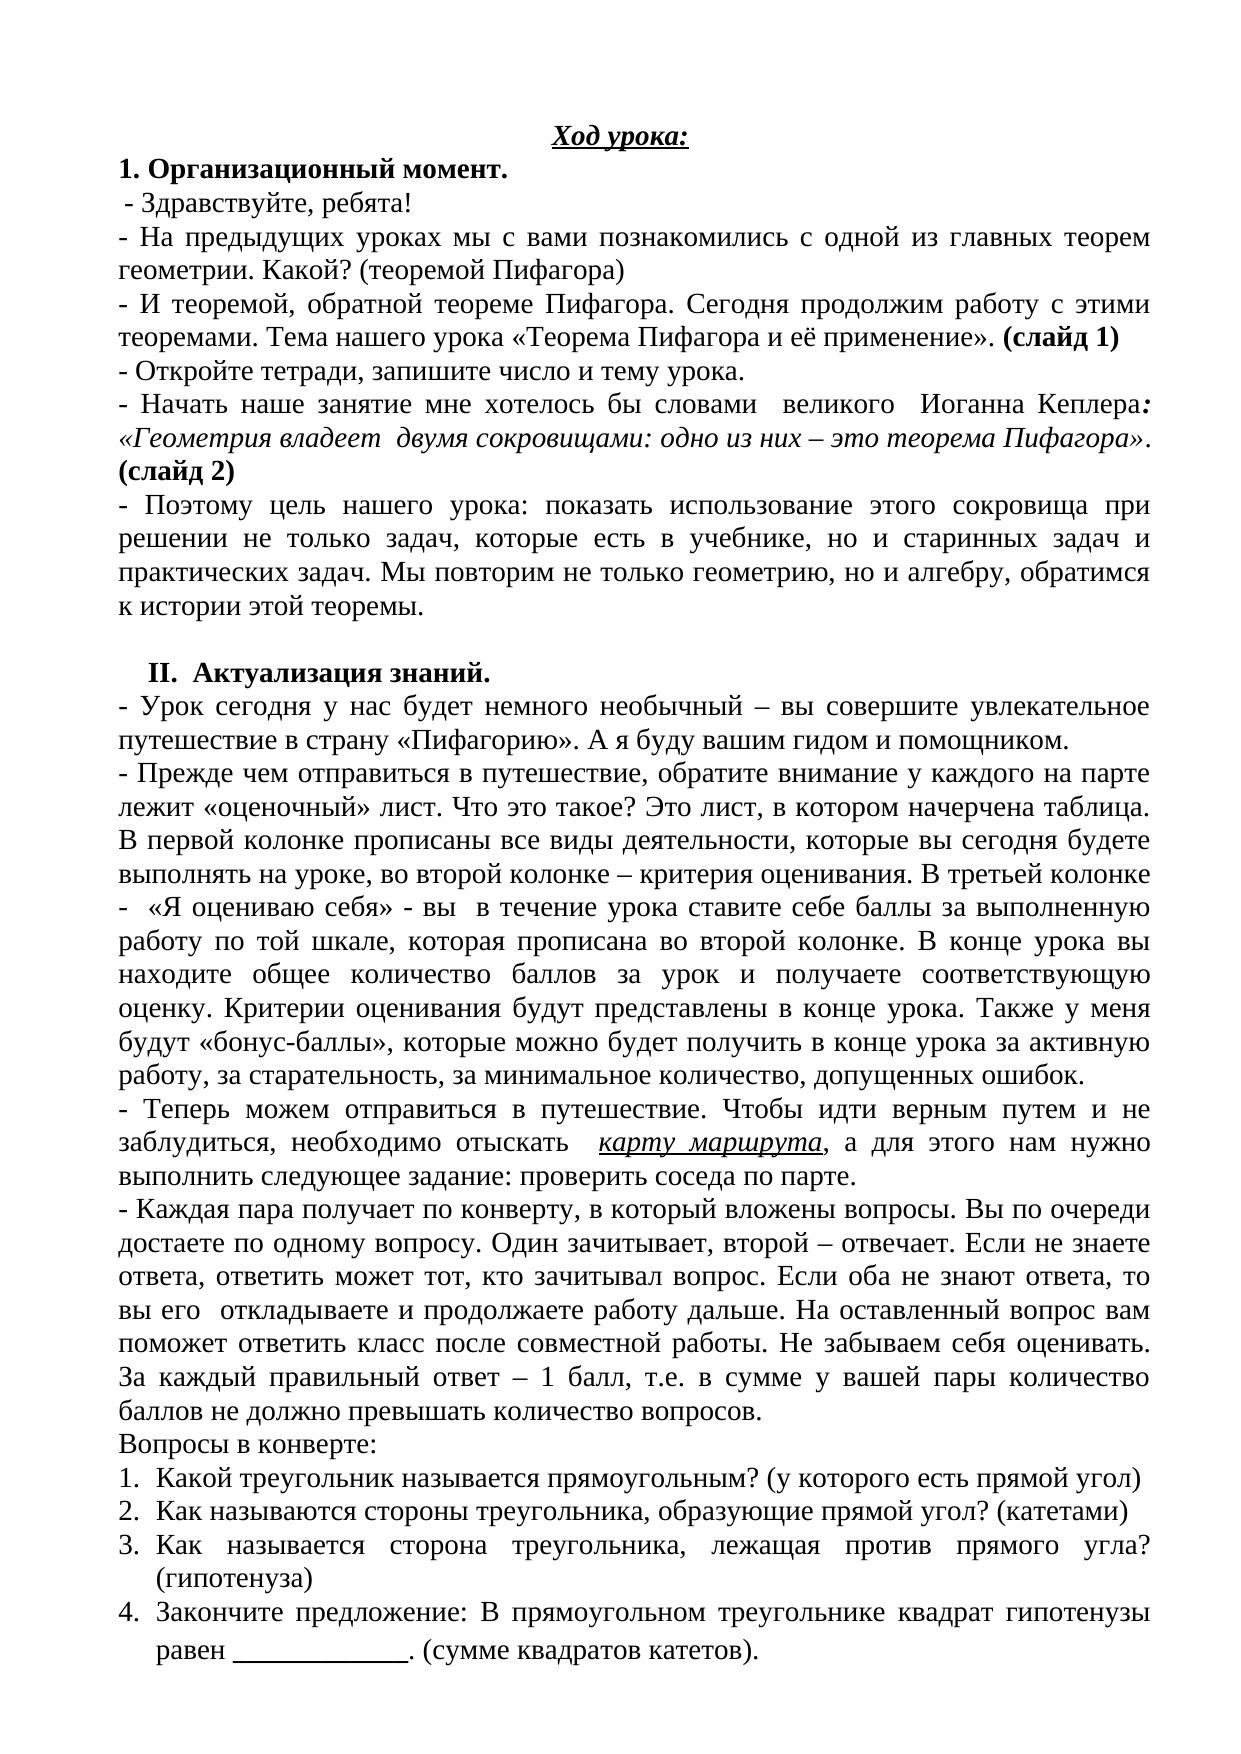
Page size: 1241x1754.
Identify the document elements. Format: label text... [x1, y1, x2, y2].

text - Откройте тетради, запишите число и тему урока. [118, 353, 1152, 386]
text - Начать наше занятие мне хотелось бы словами великого Иоганна Кеплера: «Геометрия владеет двумя сокровищами: одно из них – это теорема Пифагора». (слайд 2) [118, 386, 1152, 487]
list Какой треугольник называется прямоугольным? (у которого есть прямой угол) [118, 1460, 1152, 1493]
list Как называются стороны треугольника, образующие прямой угол? (катетами) [118, 1493, 1152, 1527]
text - Урок сегодня у нас будет немного необычный – вы совершите увлекательное путешествие в страну «Пифагорию». А я буду вашим гидом и помощником. [118, 688, 1152, 755]
text - На предыдущих уроках мы с вами познакомились с одной из главных теорем геометрии. Какой? (теоремой Пифагора) [118, 219, 1152, 286]
text - Здравствуйте, ребята! [118, 185, 1152, 219]
list Закончите предложение: В прямоугольном треугольнике квадрат гипотенузы равен ____________. (сумме квадратов катетов). [118, 1594, 1152, 1666]
text 1. Организационный момент. [118, 152, 1152, 185]
list Как называется сторона треугольника, лежащая против прямого угла? (гипотенуза) [118, 1527, 1152, 1594]
text II. Актуализация знаний. [118, 655, 1152, 688]
text Вопросы в конверте: [118, 1426, 1152, 1460]
text Ход урока: [88, 118, 1152, 152]
text - Поэтому цель нашего урока: показать использование этого сокровища при решении не только задач, которые есть в учебнике, но и старинных задач и практических задач. Мы повторим не только геометрию, но и алгебру, обратимся к истории этой теоремы. [118, 487, 1152, 621]
text - Прежде чем отправиться в путешествие, обратите внимание у каждого на парте лежит «оценочный» лист. Что это такое? Это лист, в котором начерчена таблица. В первой колонке прописаны все виды деятельности, которые вы сегодня будете выполнять на уроке, во второй колонке – критерия оценивания. В третьей колонке - «Я оцениваю себя» - вы в течение урока ставите себе баллы за выполненную работу по той шкале, которая прописана во второй колонке. В конце урока вы находите общее количество баллов за урок и получаете соответствующую оценку. Критерии оценивания будут представлены в конце урока. Также у меня будут «бонус-баллы», которые можно будет получить в конце урока за активную работу, за старательность, за минимальное количество, допущенных ошибок. [118, 755, 1152, 1091]
text - Каждая пара получает по конверту, в который вложены вопросы. Вы по очереди достаете по одному вопросу. Один зачитывает, второй – отвечает. Если не знаете ответа, ответить может тот, кто зачитывал вопрос. Если оба не знают ответа, то вы его откладываете и продолжаете работу дальше. На оставленный вопрос вам поможет ответить класс после совместной работы. Не забываем себя оценивать. За каждый правильный ответ – 1 балл, т.е. в сумме у вашей пары количество баллов не должно превышать количество вопросов. [118, 1191, 1152, 1426]
text - Теперь можем отправиться в путешествие. Чтобы идти верным путем и не заблудиться, необходимо отыскать карту маршрута, а для этого нам нужно выполнить следующее задание: проверить соседа по парте. [118, 1091, 1152, 1191]
text - И теоремой, обратной теореме Пифагора. Сегодня продолжим работу с этими теоремами. Тема нашего урока «Теорема Пифагора и её применение». (слайд 1) [118, 286, 1152, 353]
